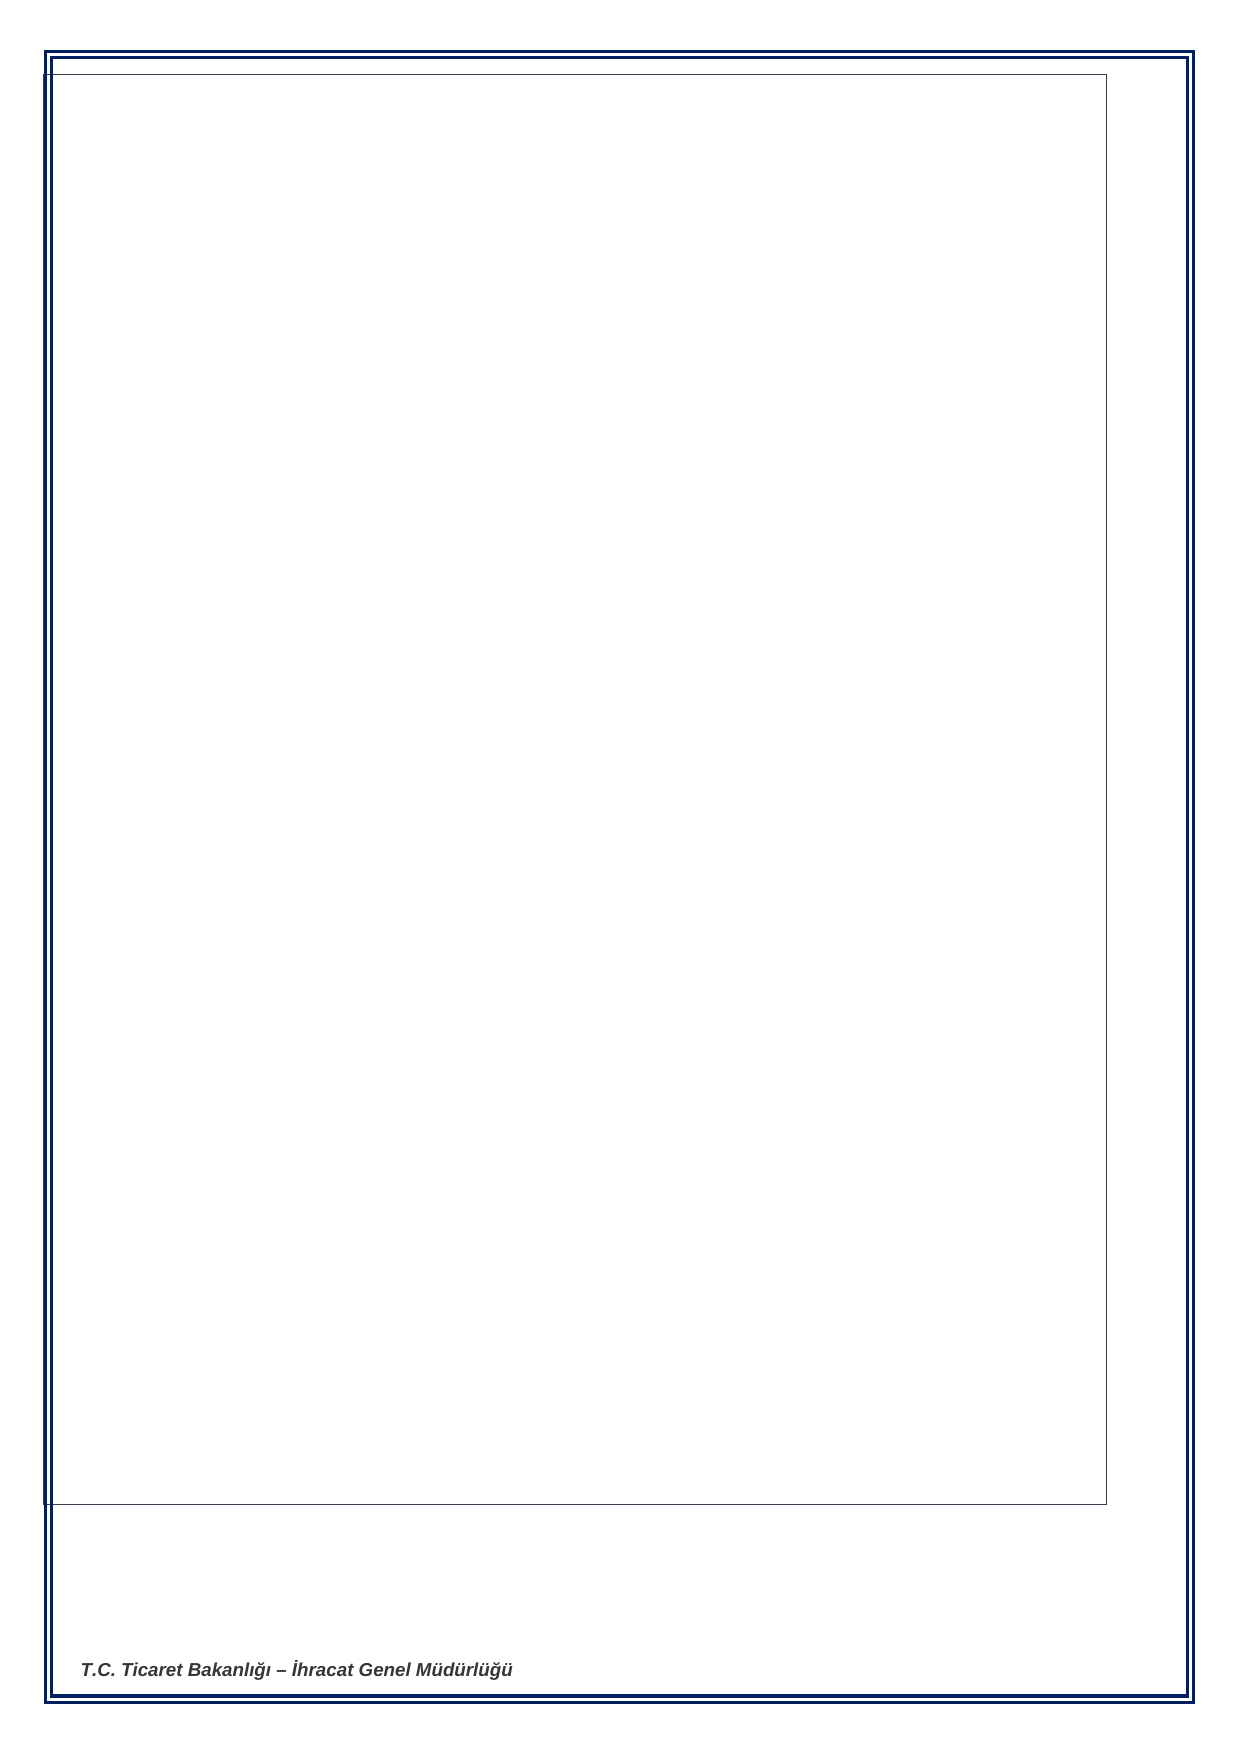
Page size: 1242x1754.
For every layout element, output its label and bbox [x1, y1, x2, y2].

table_cell [53, 75, 1106, 1503]
